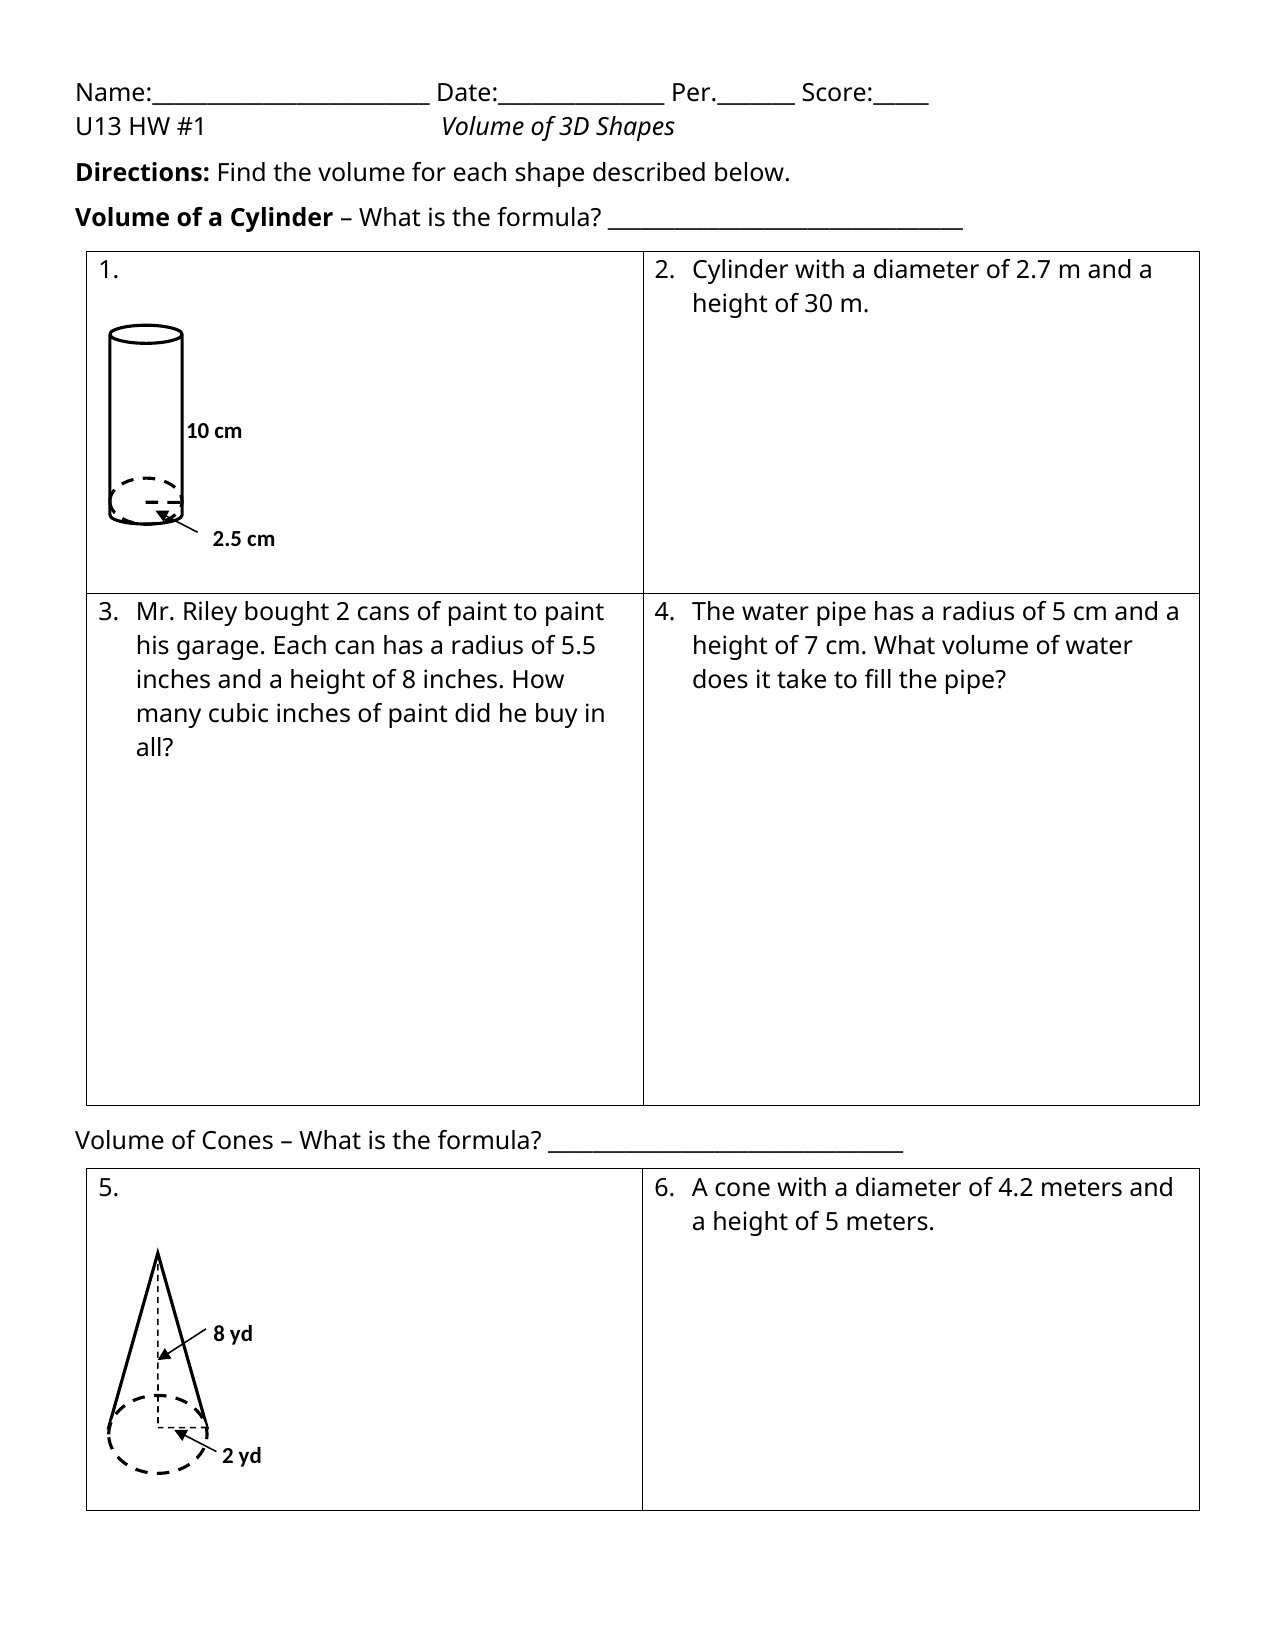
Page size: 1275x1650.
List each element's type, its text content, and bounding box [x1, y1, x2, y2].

text Volume of Cones – What is the formula? ________________________________ [75, 1123, 1200, 1157]
text Directions: Find the volume for each shape described below. [75, 154, 1200, 188]
text Name:_________________________ Date:_______________ Per._______ Score:_____ [75, 75, 1200, 109]
table_header A cone with a diameter of 4.2 meters and a height of 5 meters. [643, 1169, 1199, 1510]
table_cell The water pipe has a radius of 5 cm and a height of 7 cm. What volume of water does it take to fill the pipe? [644, 594, 1199, 1105]
table_header [87, 1169, 642, 1510]
table_header [87, 252, 643, 593]
text Volume of a Cylinder – What is the formula? ________________________________ [75, 200, 1200, 234]
table_cell Mr. Riley bought 2 cans of paint to paint his garage. Each can has a radius of 5.5 inches and a height of 8 inches. How many cubic inches of paint did he buy in all? [87, 594, 643, 1105]
subtitle U13 HW #1 Volume of 3D Shapes [75, 109, 1200, 143]
table_header Cylinder with a diameter of 2.7 m and a height of 30 m. [644, 252, 1199, 593]
